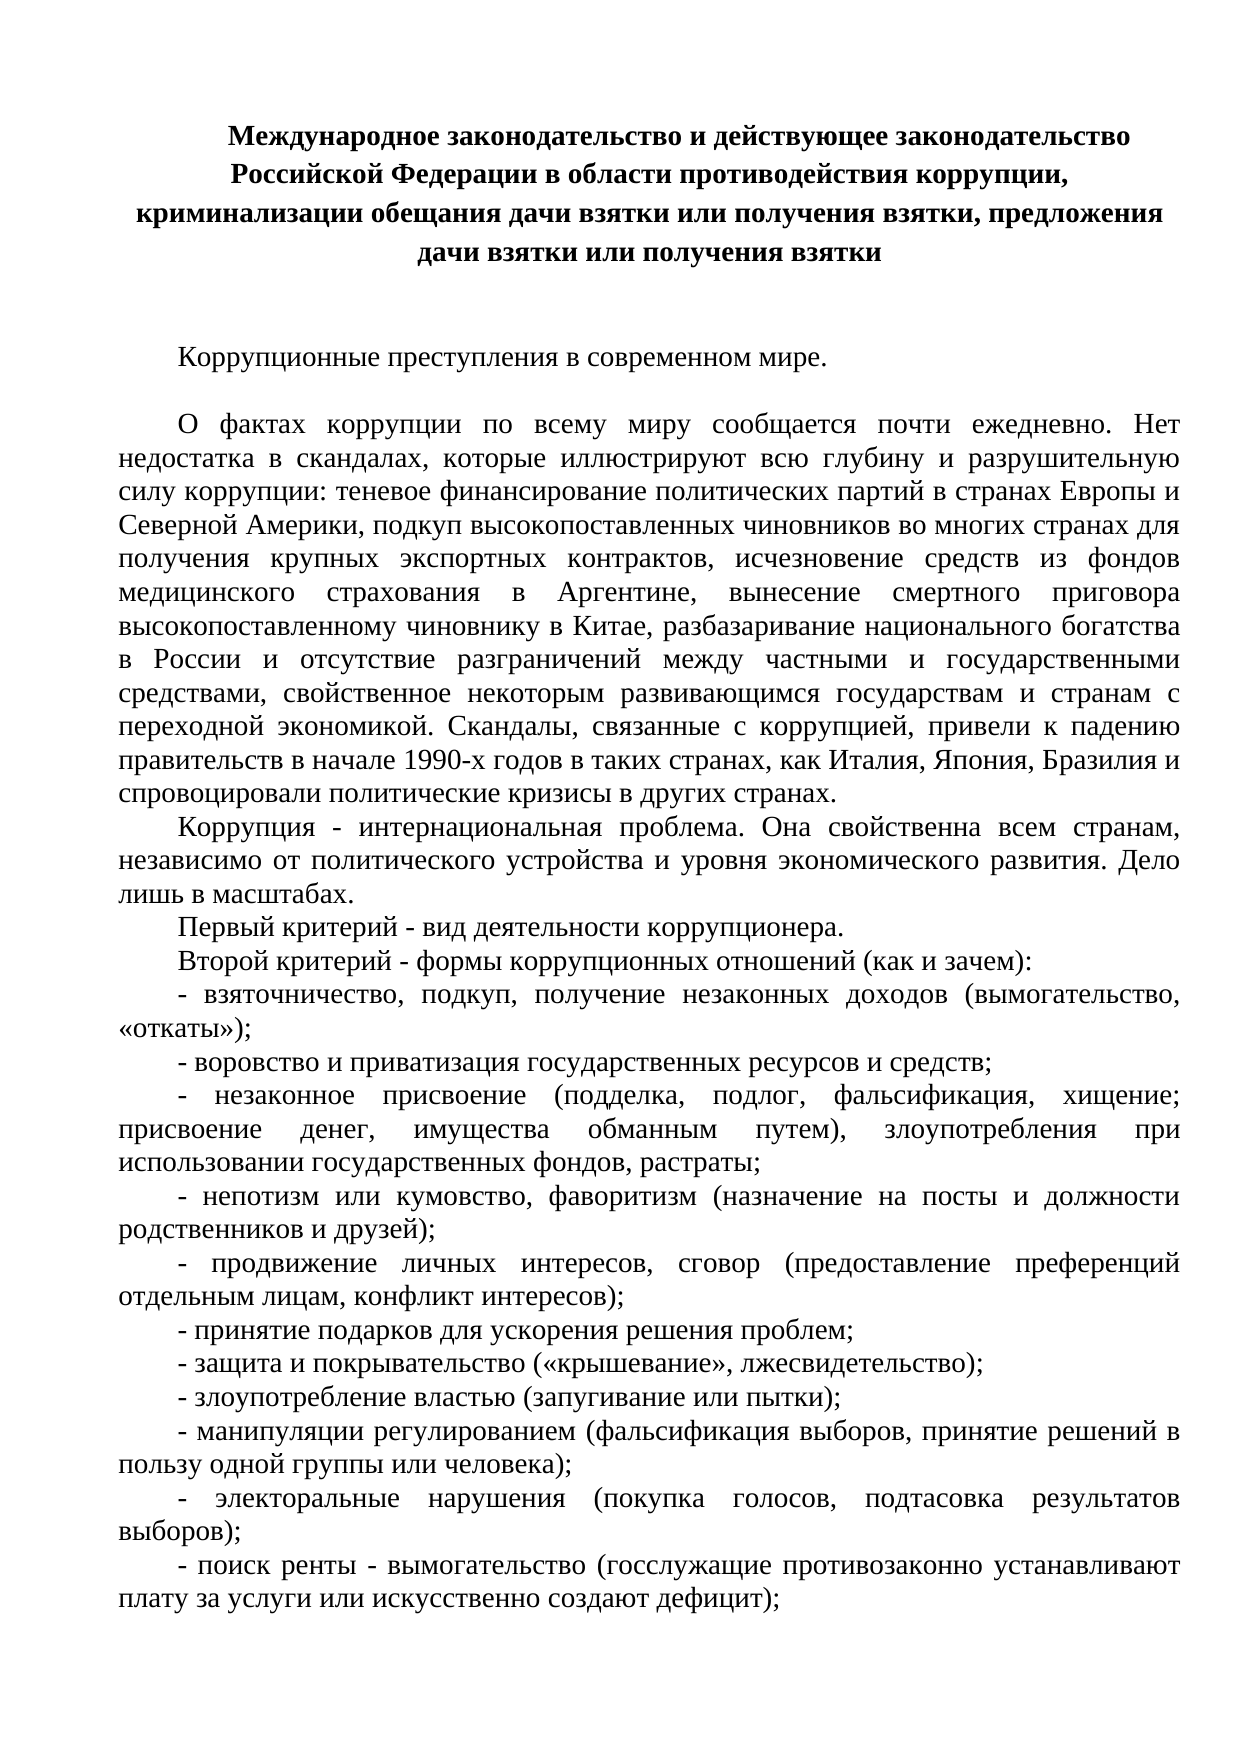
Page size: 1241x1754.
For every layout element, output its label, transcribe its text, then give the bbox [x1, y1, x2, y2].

text - поиск ренты - вымогательство (госслужащие противозаконно устанавливают плату за услуги или искусственно создают дефицит); [118, 1547, 1181, 1614]
text - защита и покрывательство («крышевание», лжесвидетельство); [118, 1346, 1181, 1379]
text - непотизм или кумовство, фаворитизм (назначение на посты и должности родственников и друзей); [118, 1178, 1181, 1245]
text Международное законодательство и действующее законодательство Российской Федерации в области противодействия коррупции, криминализации обещания дачи взятки или получения взятки, предложения дачи взятки или получения взятки [118, 118, 1181, 267]
text - электоральные нарушения (покупка голосов, подтасовка результатов выборов); [118, 1480, 1181, 1547]
text Второй критерий - формы коррупционных отношений (как и зачем): [118, 943, 1181, 977]
text - воровство и приватизация государственных ресурсов и средств; [118, 1044, 1181, 1077]
text - взяточничество, подкуп, получение незаконных доходов (вымогательство, «откаты»); [118, 977, 1181, 1044]
text Первый критерий - вид деятельности коррупционера. [118, 909, 1181, 943]
text О фактах коррупции по всему миру сообщается почти ежедневно. Нет недостатка в скандалах, которые иллюстрируют всю глубину и разрушительную силу коррупции: теневое финансирование политических партий в странах Европы и Северной Америки, подкуп высокопоставленных чиновников во многих странах для получения крупных экспортных контрактов, исчезновение средств из фондов медицинского страхования в Аргентине, вынесение смертного приговора высокопоставленному чиновнику в Китае, разбазаривание национального богатства в России и отсутствие разграничений между частными и государственными средствами, свойственное некоторым развивающимся государствам и странам с переходной экономикой. Скандалы, связанные с коррупцией, привели к падению правительств в начале 1990-х годов в таких странах, как Италия, Япония, Бразилия и спровоцировали политические кризисы в других странах. [118, 406, 1181, 809]
text - принятие подарков для ускорения решения проблем; [118, 1312, 1181, 1346]
text Коррупционные преступления в современном мире. [118, 339, 1181, 373]
text - продвижение личных интересов, сговор (предоставление преференций отдельным лицам, конфликт интересов); [118, 1245, 1181, 1312]
text - манипуляции регулированием (фальсификация выборов, принятие решений в пользу одной группы или человека); [118, 1413, 1181, 1480]
text Коррупция - интернациональная проблема. Она свойственна всем странам, независимо от политического устройства и уровня экономического развития. Дело лишь в масштабах. [118, 809, 1181, 909]
text - незаконное присвоение (подделка, подлог, фальсификация, хищение; присвоение денег, имущества обманным путем), злоупотребления при использовании государственных фондов, растраты; [118, 1077, 1181, 1178]
text - злоупотребление властью (запугивание или пытки); [118, 1379, 1181, 1413]
